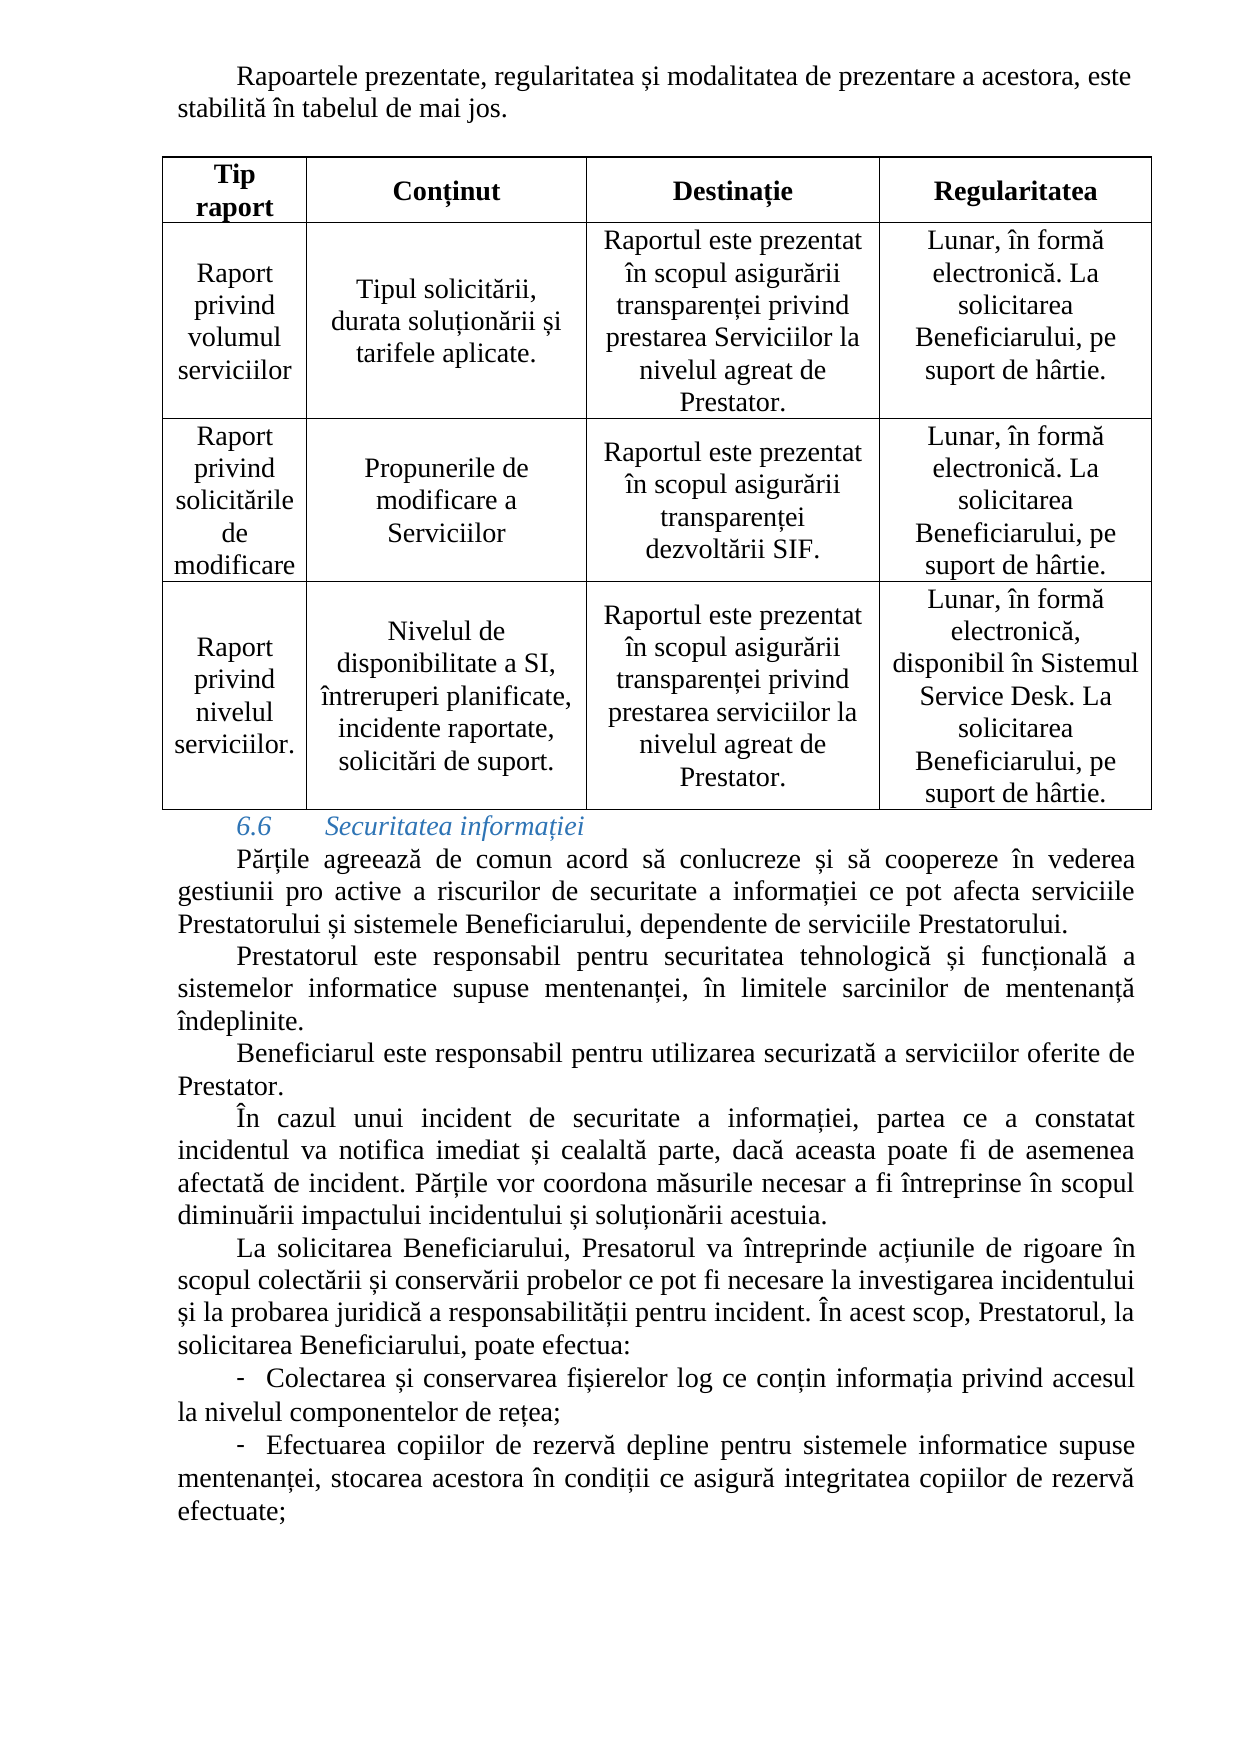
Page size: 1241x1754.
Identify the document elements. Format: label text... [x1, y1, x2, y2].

table_cell Lunar, în formă electronică. La solicitarea Beneficiarului, pe suport de hârtie. [880, 419, 1151, 581]
text Rapoartele prezentate, regularitatea și modalitatea de prezentare a acestora, este stabilită în tabelul de mai jos. [177, 59, 1137, 124]
table_cell Raport privind nivelul serviciilor. [163, 582, 306, 808]
table_cell Raport privind volumul serviciilor [163, 223, 306, 418]
subtitle Securitatea informației [177, 810, 1137, 842]
table_cell Raportul este prezentat în scopul asigurării transparenței dezvoltării SIF. [587, 419, 879, 581]
table_cell Raportul este prezentat în scopul asigurării transparenței privind prestarea serviciilor la nivelul agreat de Prestator. [587, 582, 879, 808]
list Efectuarea copiilor de rezervă depline pentru sistemele informatice supuse mentenanței, stocarea acestora în condiții ce asigură integritatea copiilor de rezervă efectuate; [177, 1427, 1137, 1526]
text Prestatorul este responsabil pentru securitatea tehnologică și funcțională a sistemelor informatice supuse mentenanței, în limitele sarcinilor de mentenanță îndeplinite. [177, 939, 1137, 1036]
text În cazul unui incident de securitate a informației, partea ce a constatat incidentul va notifica imediat și cealaltă parte, dacă aceasta poate fi de asemenea afectată de incident. Părțile vor coordona măsurile necesar a fi întreprinse în scopul diminuării impactului incidentului și soluționării acestuia. [177, 1101, 1137, 1231]
text Părțile agreează de comun acord să conlucreze și să coopereze în vederea gestiunii pro active a riscurilor de securitate a informației ce pot afecta serviciile Prestatorului și sistemele Beneficiarului, dependente de serviciile Prestatorului. [177, 842, 1137, 939]
table_header Tip raport [163, 158, 306, 222]
table_header Conținut [307, 158, 586, 222]
table_cell Tipul solicitării, durata soluționării și tarifele aplicate. [307, 223, 586, 418]
text La solicitarea Beneficiarului, Presatorul va întreprinde acțiunile de rigoare în scopul colectării și conservării probelor ce pot fi necesare la investigarea incidentului și la probarea juridică a responsabilității pentru incident. În acest scop, Prestatorul, la solicitarea Beneficiarului, poate efectua: [177, 1231, 1137, 1360]
table_cell Nivelul de disponibilitate a SI, întreruperi planificate, incidente raportate, solicitări de suport. [307, 582, 586, 808]
table_cell Lunar, în formă electronică. La solicitarea Beneficiarului, pe suport de hârtie. [880, 223, 1151, 418]
table_header Regularitatea [880, 158, 1151, 222]
table_header Destinație [587, 158, 879, 222]
table_cell Raportul este prezentat în scopul asigurării transparenței privind prestarea Serviciilor la nivelul agreat de Prestator. [587, 223, 879, 418]
table_cell Propunerile de modificare a Serviciilor [307, 419, 586, 581]
text Beneficiarul este responsabil pentru utilizarea securizată a serviciilor oferite de Prestator. [177, 1036, 1137, 1101]
list Colectarea și conservarea fișierelor log ce conțin informația privind accesul la nivelul componentelor de rețea; [177, 1360, 1137, 1427]
table_cell Raport privind solicitările de modificare [163, 419, 306, 581]
table_cell Lunar, în formă electronică, disponibil în Sistemul Service Desk. La solicitarea Beneficiarului, pe suport de hârtie. [880, 582, 1151, 808]
